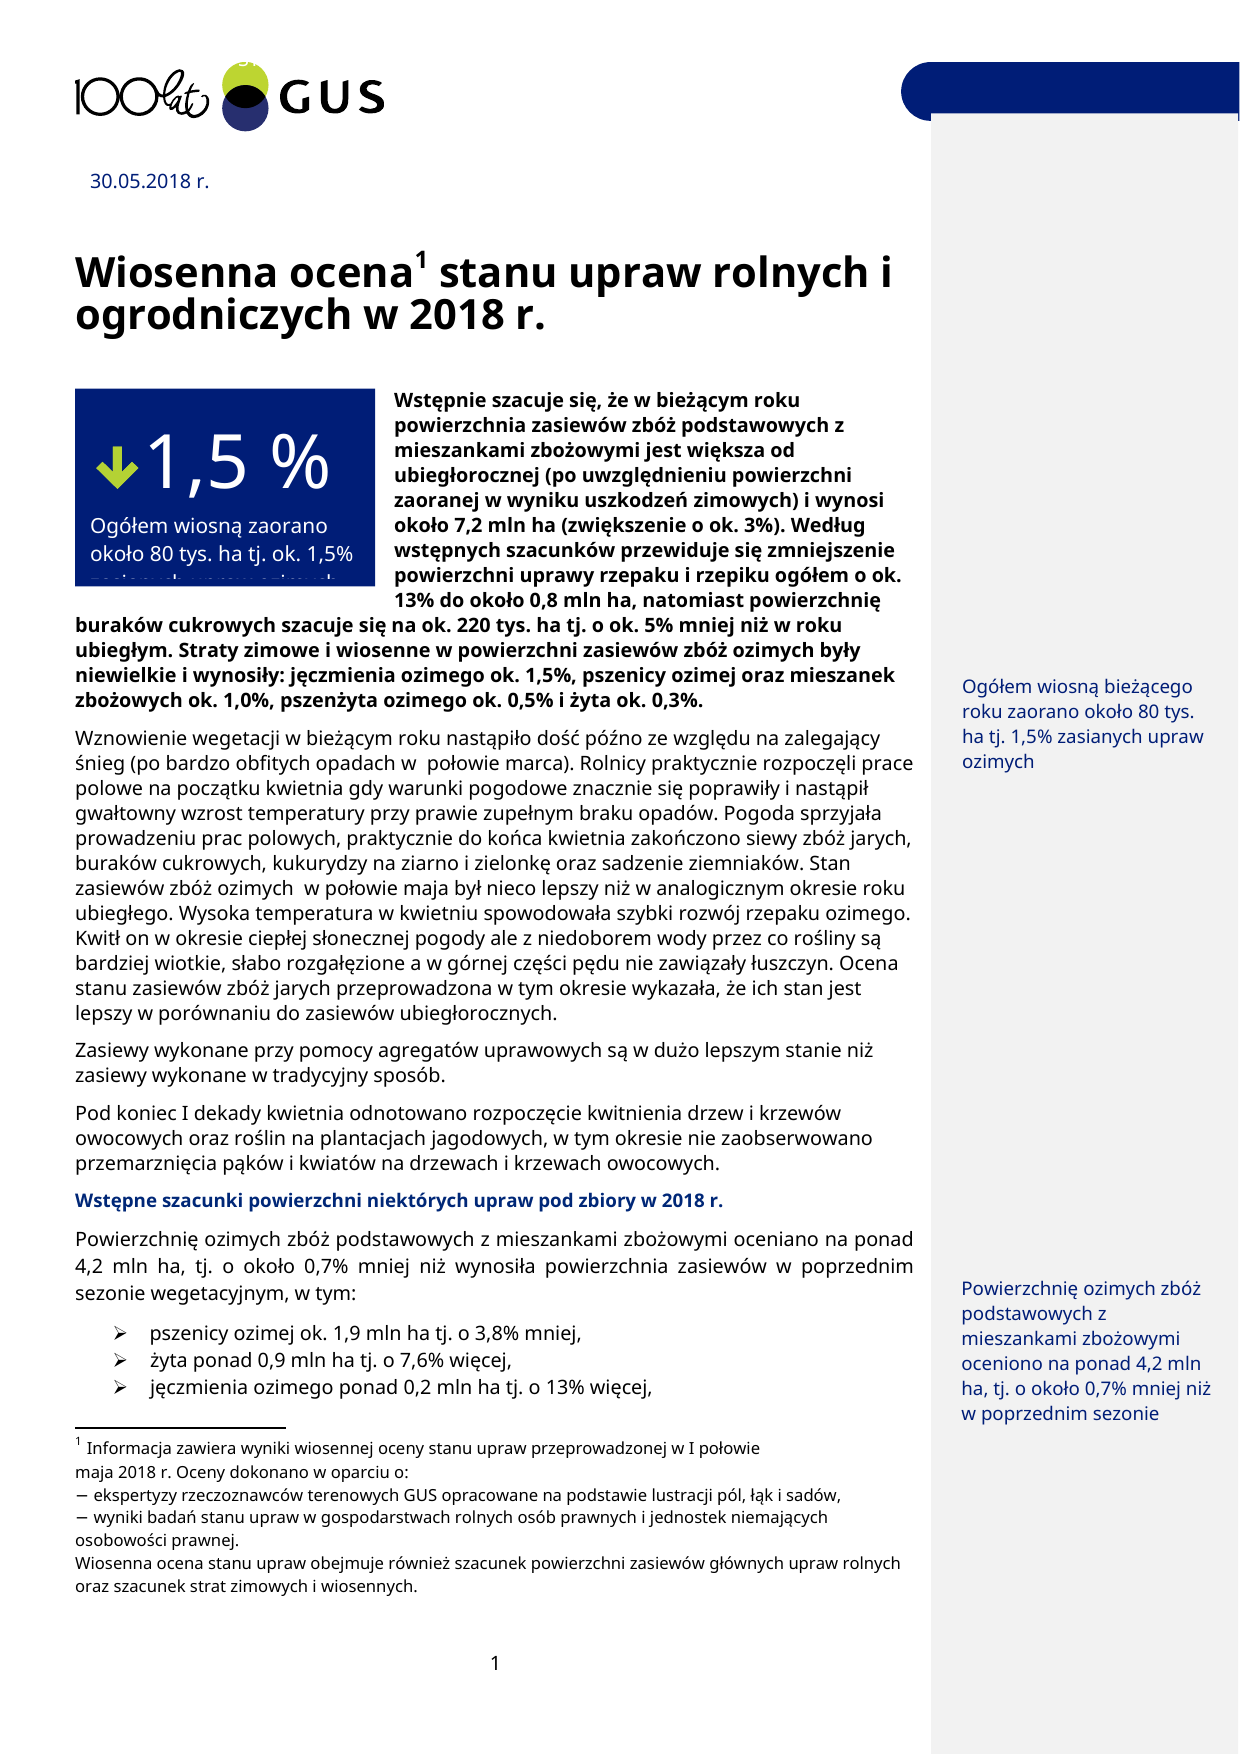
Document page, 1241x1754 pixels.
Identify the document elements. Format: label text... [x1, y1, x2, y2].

text Wstępne szacunki powierzchni niektórych upraw pod zbiory w 2018 r. [75, 1187, 915, 1213]
text Wiosenna ocena stanu upraw rolnych i ogrodniczych w 2018 r. [75, 254, 915, 337]
list pszenicy ozimej ok. 1,9 mln ha tj. o 3,8% mniej, [112, 1319, 915, 1346]
text Wznowienie wegetacji w bieżącym roku nastąpiło dość późno ze względu na zalegający śnieg (po bardzo obfitych opadach w połowie marca). Rolnicy praktycznie rozpoczęli prace polowe na początku kwietnia gdy warunki pogodowe znacznie się poprawiły i nastąpił gwałtowny wzrost temperatury przy prawie zupełnym braku opadów. Pogoda sprzyjała prowadzeniu prac polowych, praktycznie do końca kwietnia zakończono siewy zbóż jarych, buraków cukrowych, kukurydzy na ziarno i zielonkę oraz sadzenie ziemniaków. Stan zasiewów zbóż ozimych w połowie maja był nieco lepszy niż w analogicznym okresie roku ubiegłego. Wysoka temperatura w kwietniu spowodowała szybki rozwój rzepaku ozimego. Kwitł on w okresie ciepłej słonecznej pogody ale z niedoborem wody przez co rośliny są bardziej wiotkie, słabo rozgałęzione a w górnej części pędu nie zawiązały łuszczyn. Ocena stanu zasiewów zbóż jarych przeprowadzona w tym okresie wykazała, że ich stan jest lepszy w porównaniu do zasiewów ubiegłorocznych. [75, 725, 915, 1025]
list żyta ponad 0,9 mln ha tj. o 7,6% więcej, [112, 1346, 915, 1373]
text Wstępnie szacuje się, że w bieżącym roku powierzchnia zasiewów zbóż podstawowych z mieszankami zbożowymi jest większa od ubiegłorocznej (po uwzględnieniu powierzchni zaoranej w wyniku uszkodzeń zimowych) i wynosi około 7,2 mln ha (zwiększenie o ok. 3%). Według wstępnych szacunków przewiduje się zmniejszenie powierzchni uprawy rzepaku i rzepiku ogółem o ok. 13% do około 0,8 mln ha, natomiast powierzchnię buraków cukrowych szacuje się na ok. 220 tys. ha tj. o ok. 5% mniej niż w roku ubiegłym. Straty zimowe i wiosenne w powierzchni zasiewów zbóż ozimych były niewielkie i wynosiły: jęczmienia ozimego ok. 1,5%, pszenicy ozimej oraz mieszanek zbożowych ok. 1,0%, pszenżyta ozimego ok. 0,5% i żyta ok. 0,3%. [75, 387, 915, 712]
list jęczmienia ozimego ponad 0,2 mln ha tj. o 13% więcej, [112, 1373, 915, 1400]
text Zasiewy wykonane przy pomocy agregatów uprawowych są w dużo lepszym stanie niż zasiewy wykonane w tradycyjny sposób. [75, 1037, 915, 1087]
text Powierzchnię ozimych zbóż podstawowych z mieszankami zbożowymi oceniano na ponad 4,2 mln ha, tj. o około 0,7% mniej niż wynosiła powierzchnia zasiewów w poprzednim sezonie wegetacyjnym, w tym: [75, 1226, 915, 1306]
text Pod koniec I dekady kwietnia odnotowano rozpoczęcie kwitnienia drzew i krzewów owocowych oraz roślin na plantacjach jagodowych, w tym okresie nie zaobserwowano przemarznięcia pąków i kwiatów na drzewach i krzewach owocowych. [75, 1100, 915, 1175]
